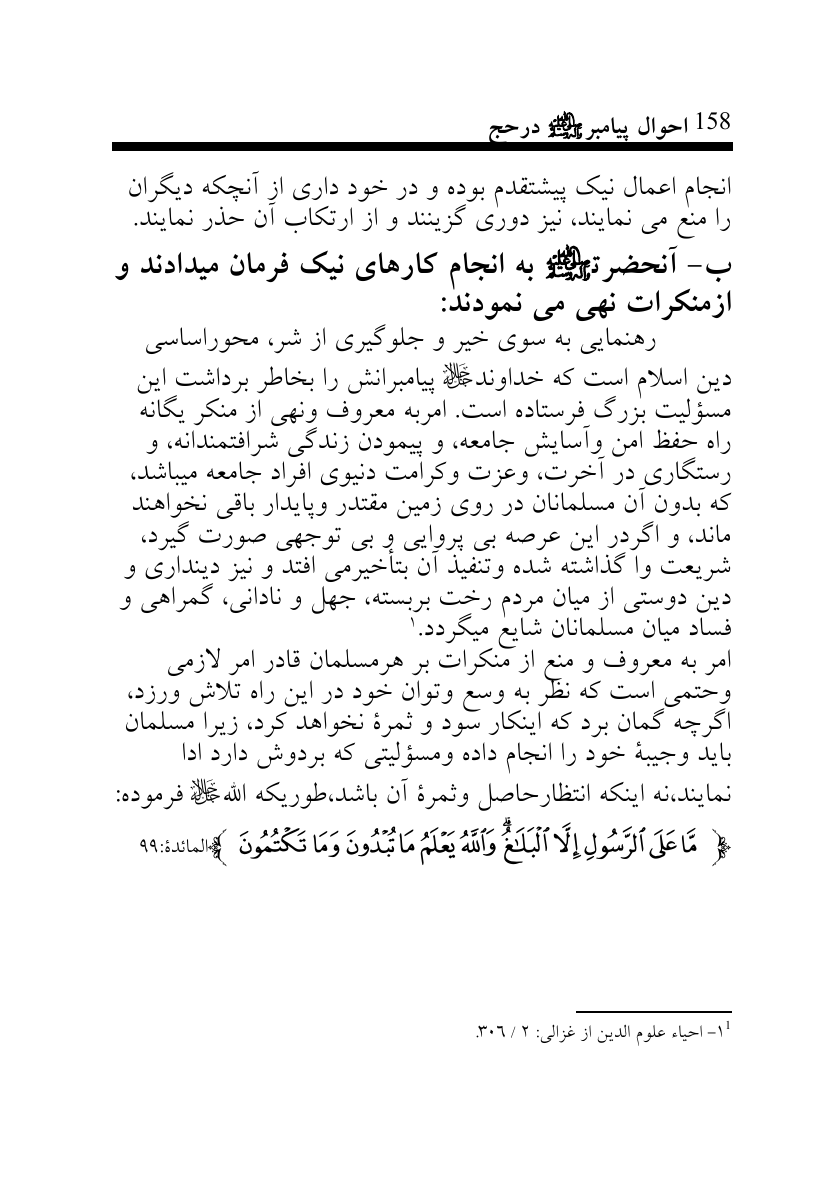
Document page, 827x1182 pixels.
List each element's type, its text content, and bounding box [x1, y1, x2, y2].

text رهنمایی به سوی خیر و جلوگیری از شر، محوراساسی دین اسلام است که خداوند پیامبرانش را بخاطر برداشت این مسؤلیت بزرگ فرستاده است. امربه معروف ونهی از منکر یگانه راه حفظ امن وآسایش جامعه، و پیمودن زندگی شرافتمندانه، و رستگاری در آخرت، وعزت وکرامت دنیوی افراد جامعه میباشد، که بدون آن مسلمانان در روی زمین مقتدر وپایدار باقی نخواهند ماند، و اگردر این عرصه بی پروایی و بی توجهی صورت گیرد، شریعت وا گذاشته شده وتنفیذ آن بتأخیرمی افتد و نیز دینداری و دین دوستی از میان مردم رخت بربسته، جهل و نادانی، گمراهی و فساد میان مسلمانان شایع میگردد. [112, 326, 731, 648]
text امر به معروف و منع از منکرات بر هرمسلمان قادر امر لازمی وحتمی است که نظر به وسع وتوان خود در این راه تلاش ورزد، اگرچه گمان برد که اینکار سود و ثمرة نخواهد کرد، زیرا مسلمان باید وجیبة خود را انجام داده ومسؤلیتی که بردوش دارد ادا نمایند،نه اینکه انتظارحاصل وثمرۀ آن باشد،طوریکه الله فرموده: ﭽ ﮐ ﮑ ﮒ ﮓ ﮔﮕ ﮖ ﮗ ﮘ ﮙ ﮚ ﮛ ﭼالمائدة:٩٩ [112, 648, 731, 874]
text ب- آنحضرتص به انجام کارهای نیک فرمان میدادند و ازمنکرات نهی می نمودند: [112, 238, 731, 326]
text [112, 176, 731, 238]
